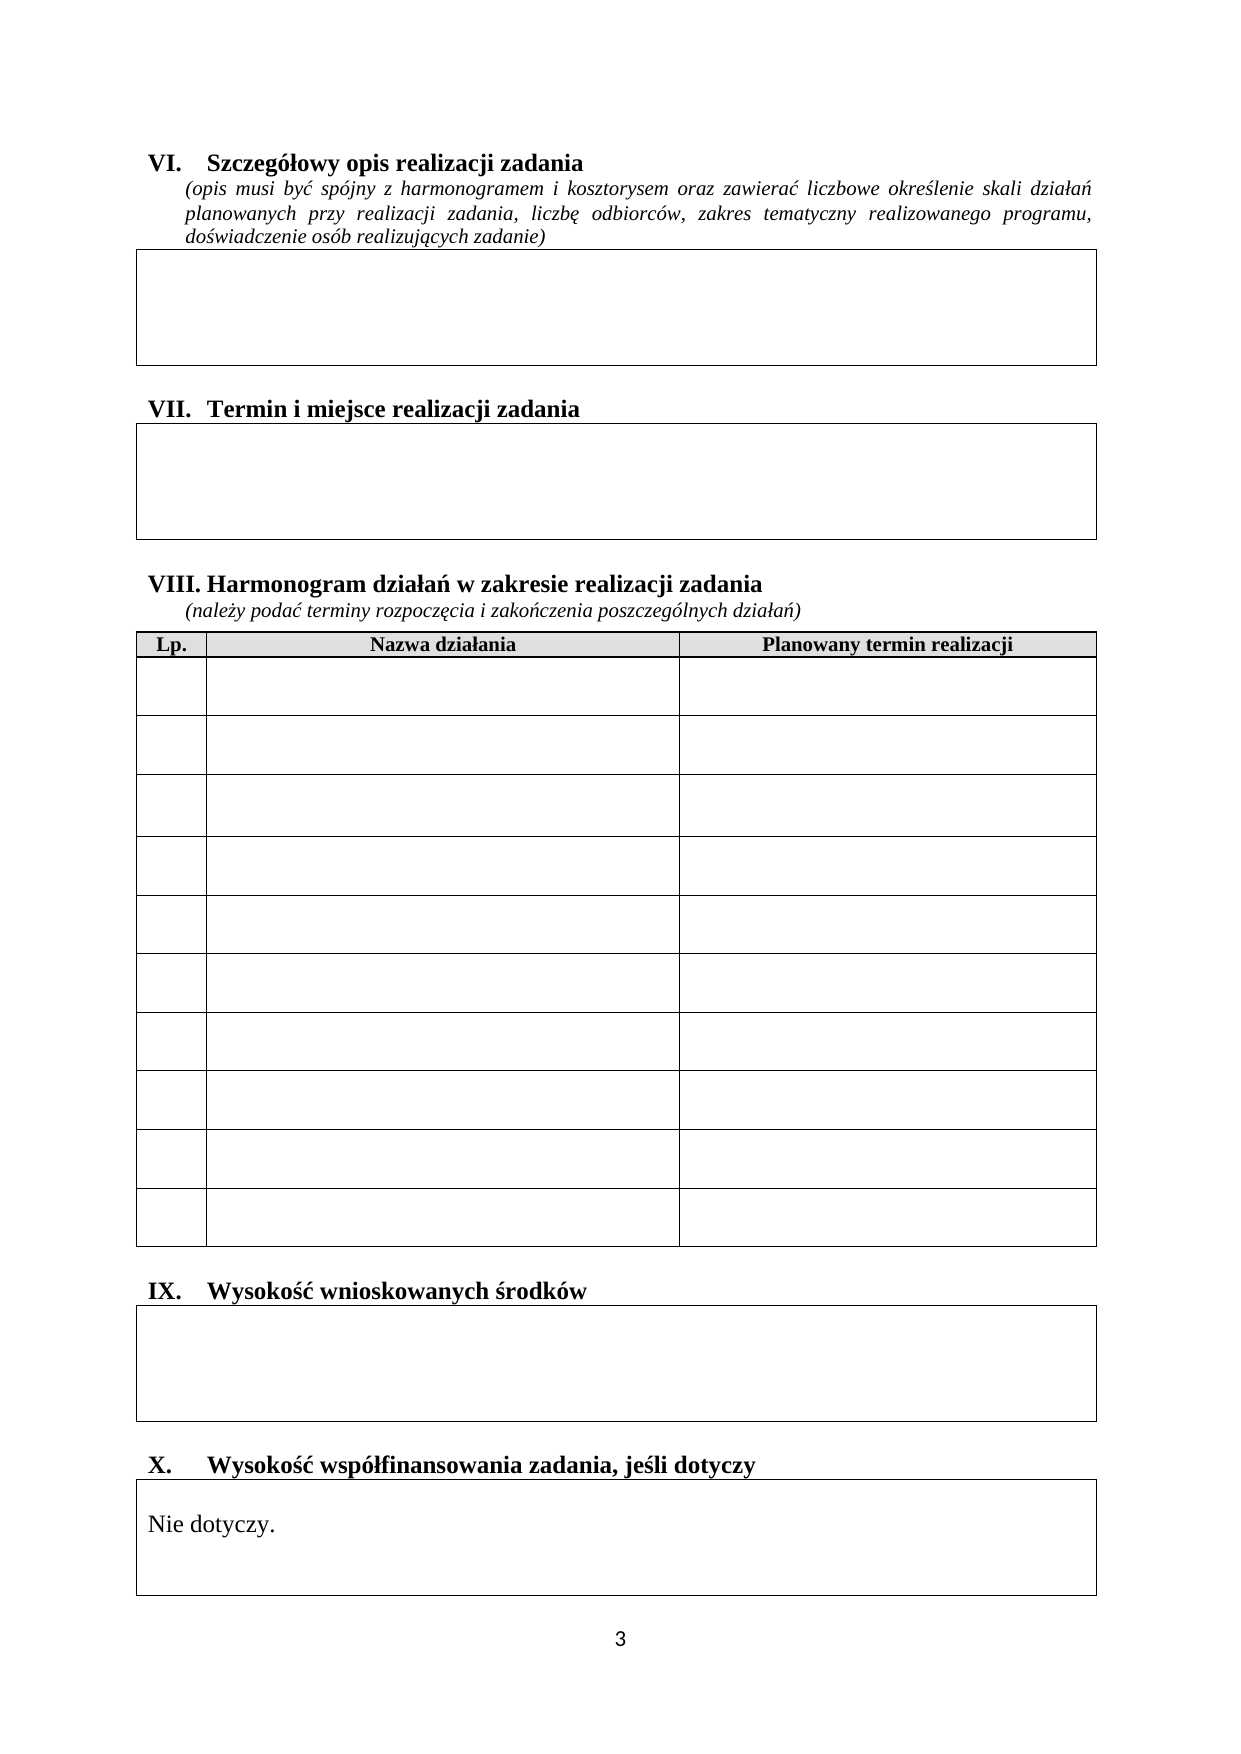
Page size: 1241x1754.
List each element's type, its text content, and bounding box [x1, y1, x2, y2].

table_cell [137, 954, 206, 1012]
table_cell [207, 1189, 679, 1246]
table_header Planowany termin realizacji [680, 633, 1096, 656]
table_cell [207, 837, 679, 895]
table_header Nie dotyczy. [137, 1480, 1096, 1595]
list Harmonogram działań w zakresie realizacji zadania [148, 569, 1093, 598]
text (opis musi być spójny z harmonogramem i kosztorysem oraz zawierać liczbowe określenie skali działań planowanych przy realizacji zadania, liczbę odbiorców, zakres tematyczny realizowanego programu, doświadczenie osób realizujących zadanie) [185, 176, 1093, 248]
text (należy podać terminy rozpoczęcia i zakończenia poszczególnych działań) [185, 598, 1093, 622]
table_cell [207, 658, 679, 715]
table_cell [137, 658, 206, 715]
table_cell [680, 954, 1096, 1012]
table_cell [207, 1013, 679, 1070]
table_cell [680, 837, 1096, 895]
table_cell [137, 1071, 206, 1129]
table_header Nazwa działania [207, 633, 679, 656]
table_cell [207, 896, 679, 953]
table_cell [137, 1189, 206, 1246]
table_cell [207, 1071, 679, 1129]
list Wysokość współfinansowania zadania, jeśli dotyczy [148, 1450, 1093, 1479]
table_cell [680, 775, 1096, 836]
table_cell [680, 1071, 1096, 1129]
table_cell [680, 658, 1096, 715]
table_cell [137, 1013, 206, 1070]
table_cell [207, 716, 679, 773]
table_cell [680, 1130, 1096, 1187]
table_header [137, 1306, 1096, 1421]
table_cell [207, 775, 679, 836]
table_cell [137, 896, 206, 953]
table_cell [137, 775, 206, 836]
table_cell [137, 837, 206, 895]
list Termin i miejsce realizacji zadania [148, 394, 1093, 423]
table_cell [137, 1130, 206, 1187]
list Wysokość wnioskowanych środków [148, 1276, 1093, 1304]
table_cell [680, 896, 1096, 953]
table_header Lp. [137, 633, 206, 656]
table_header [137, 250, 1096, 364]
table_cell [207, 954, 679, 1012]
list Szczegółowy opis realizacji zadania [148, 148, 1093, 176]
table_cell [680, 1189, 1096, 1246]
table_cell [680, 716, 1096, 773]
table_cell [680, 1013, 1096, 1070]
table_header [137, 424, 1096, 539]
table_cell [137, 716, 206, 773]
table_cell [207, 1130, 679, 1187]
